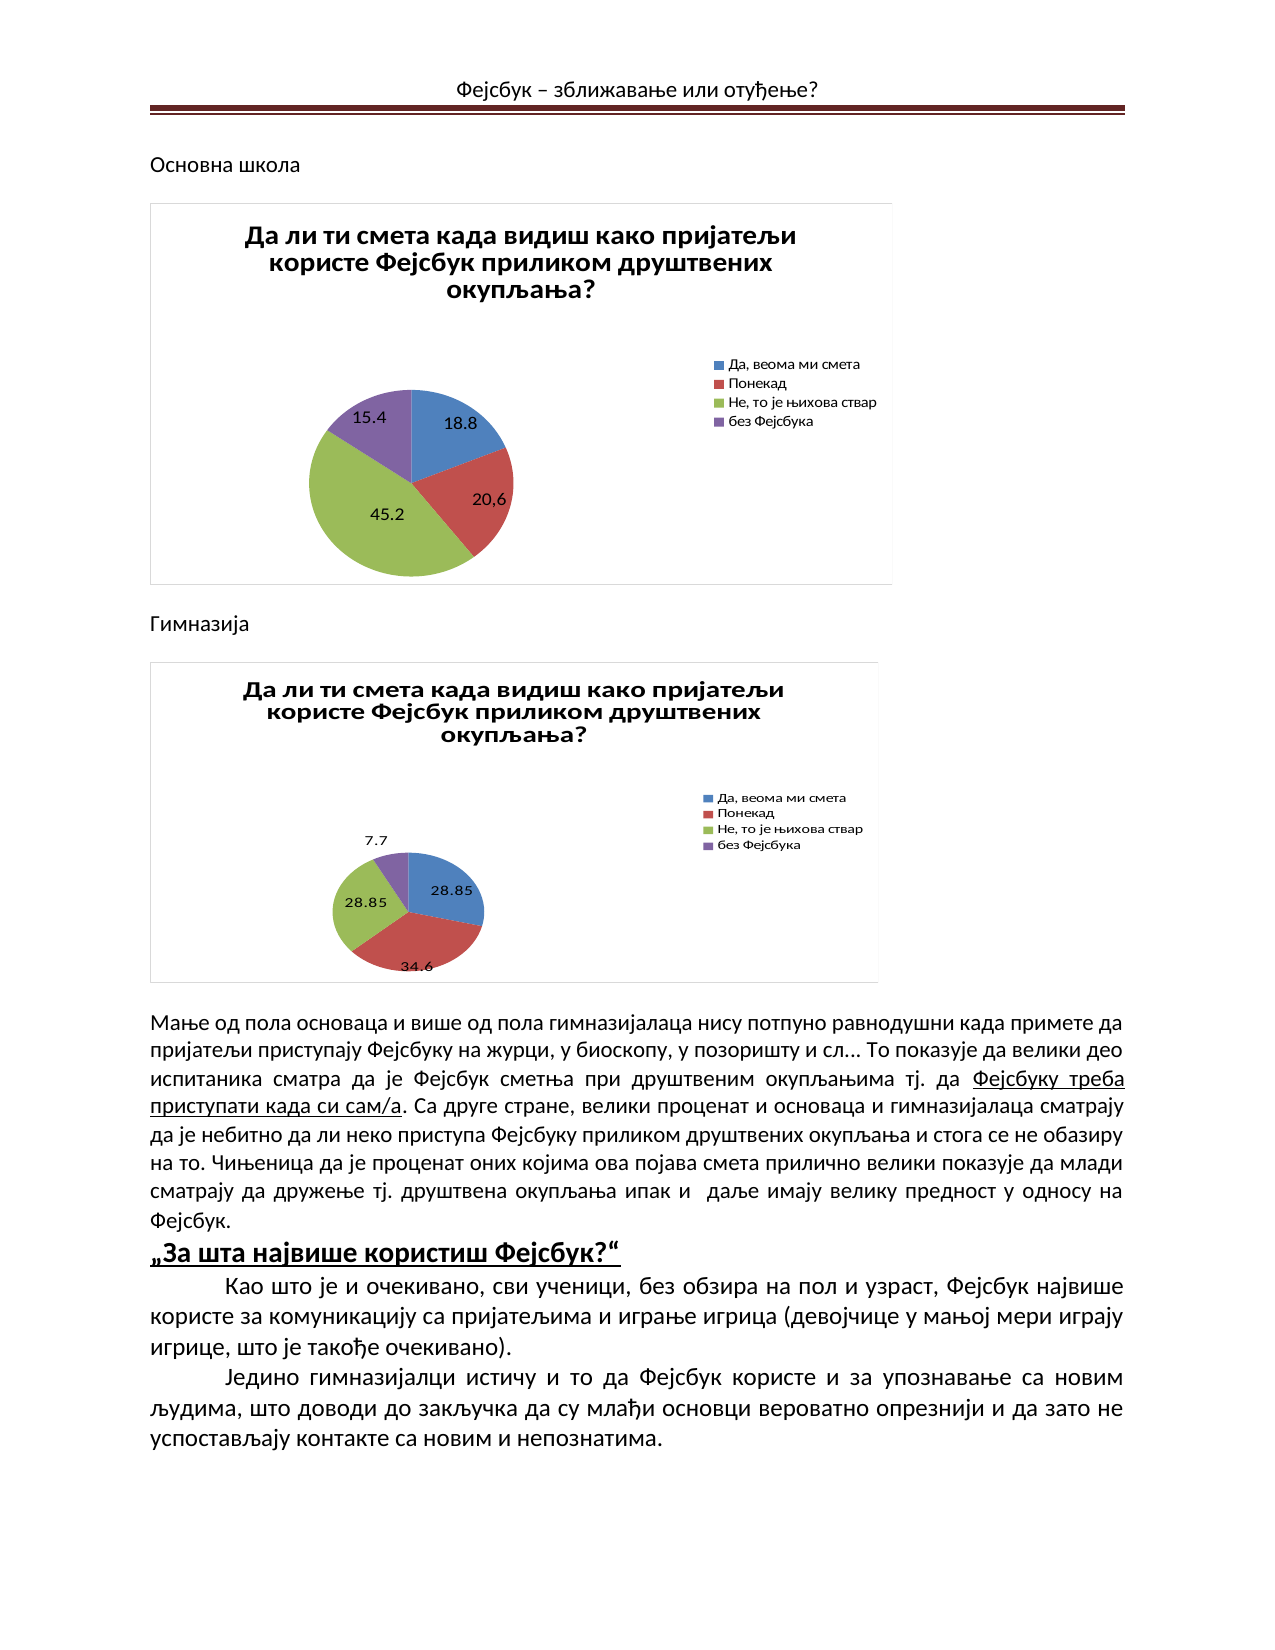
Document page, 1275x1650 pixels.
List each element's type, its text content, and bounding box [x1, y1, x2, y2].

text „За шта највише користиш Фејсбук?“ [150, 1234, 1125, 1270]
text Мање од пола основаца и више од пола гимназијалаца нису потпуно равнодушни када примете да пријатељи приступају Фејсбуку на журци, у биоскопу, у позоришту и сл... То показује да велики део испитаника сматра да је Фејсбук сметња при друштвеним окупљањима тј. да Фејсбуку треба приступати када си сам/а. Са друге стране, велики проценат и основаца и гимназијалаца сматрају да је небитно да ли неко приступа Фејсбуку приликом друштвених окупљања и стога се не обазиру на то. Чињеница да је проценат оних којима ова појава смета прилично велики показује да млади сматрају да дружење тј. друштвена окупљања ипак и даље имају велику предност у односу на Фејсбук. [150, 1008, 1125, 1234]
text Гимназија [150, 609, 1125, 637]
text Једино гимназијалци истичу и то да Фејсбук користе и за упознавање са новим људима, што доводи до закључка да су млађи основци вероватно опрезнији и да зато не успостављају контакте са новим и непознатима. [150, 1361, 1125, 1453]
text Као што је и очекивано, сви ученици, без обзира на пол и узраст, Фејсбук највише користе за комуникацију са пријатељима и играње игрица (девојчице у мањој мери играју игрице, што је такође очекивано). [150, 1270, 1125, 1361]
text Основна школа [150, 150, 1125, 178]
